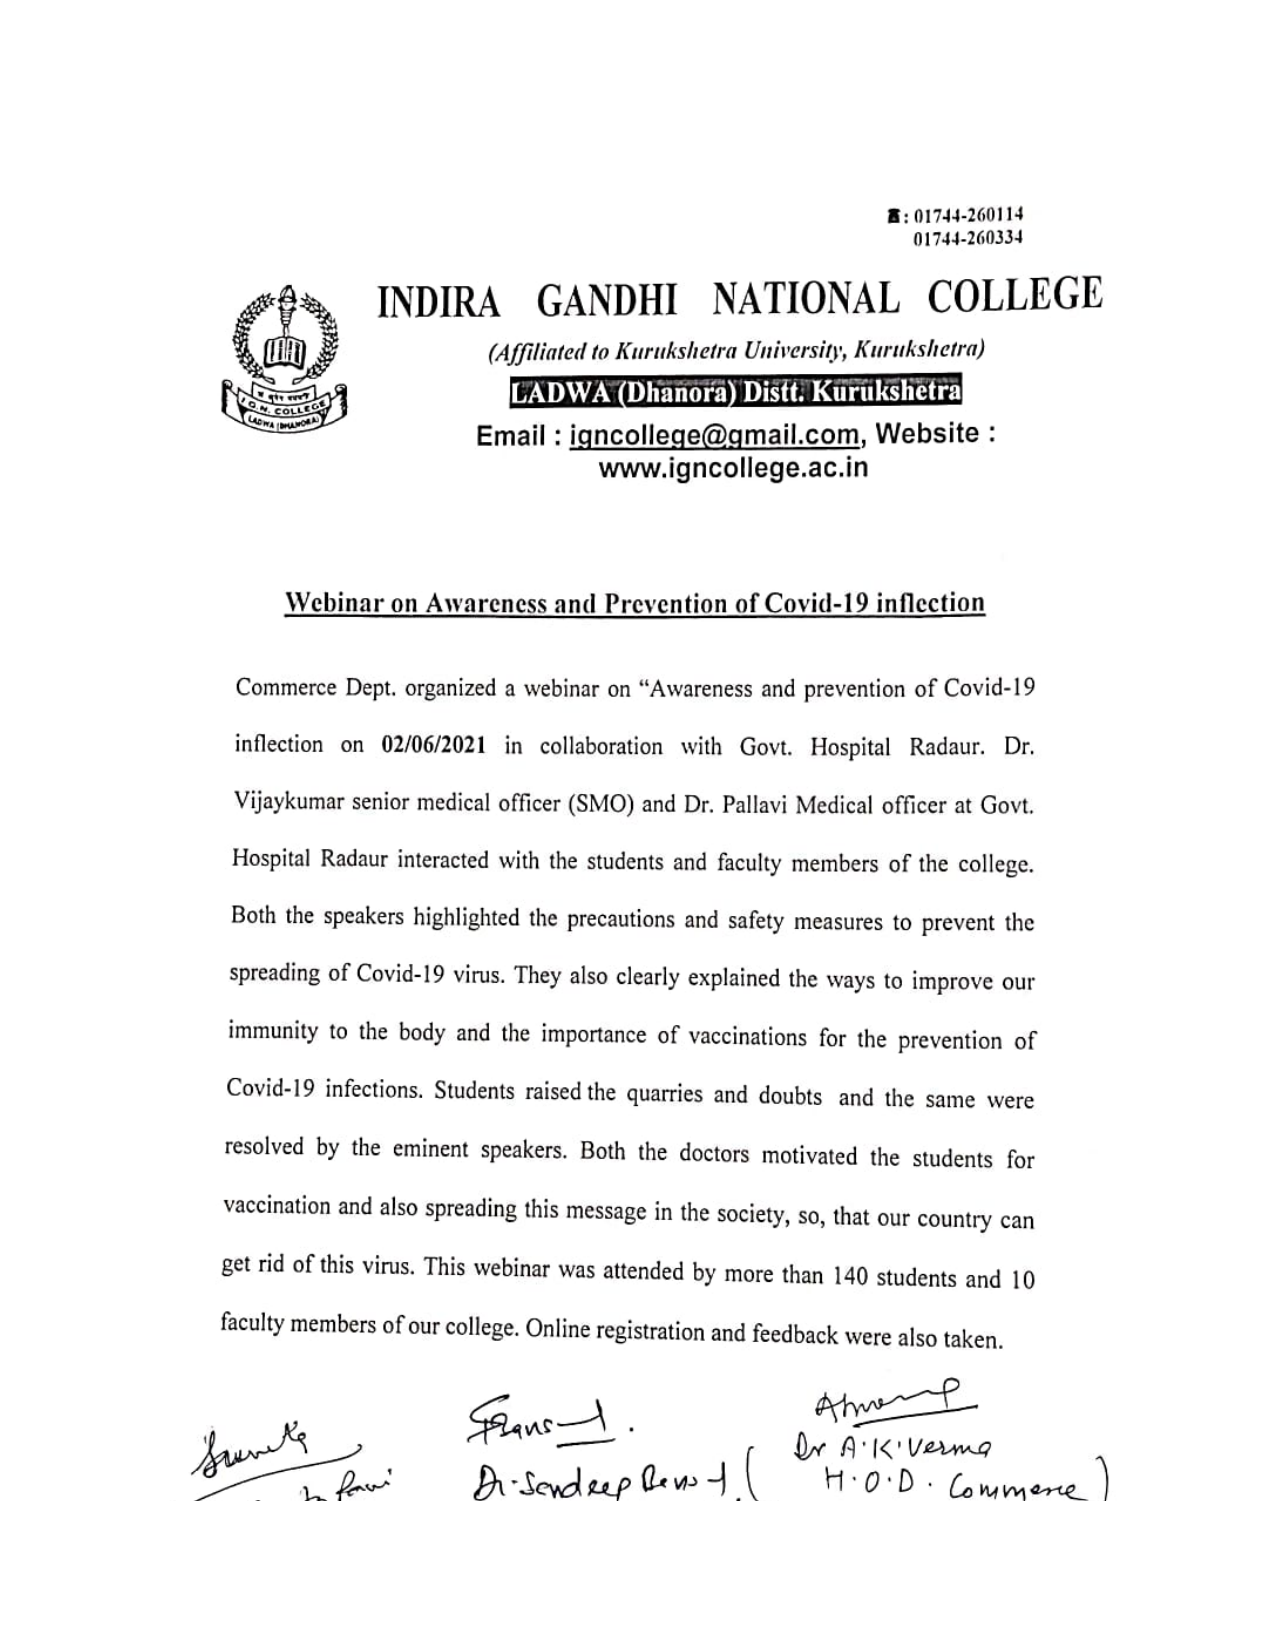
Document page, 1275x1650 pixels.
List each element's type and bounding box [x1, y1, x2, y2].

picture [150, 150, 1125, 1501]
